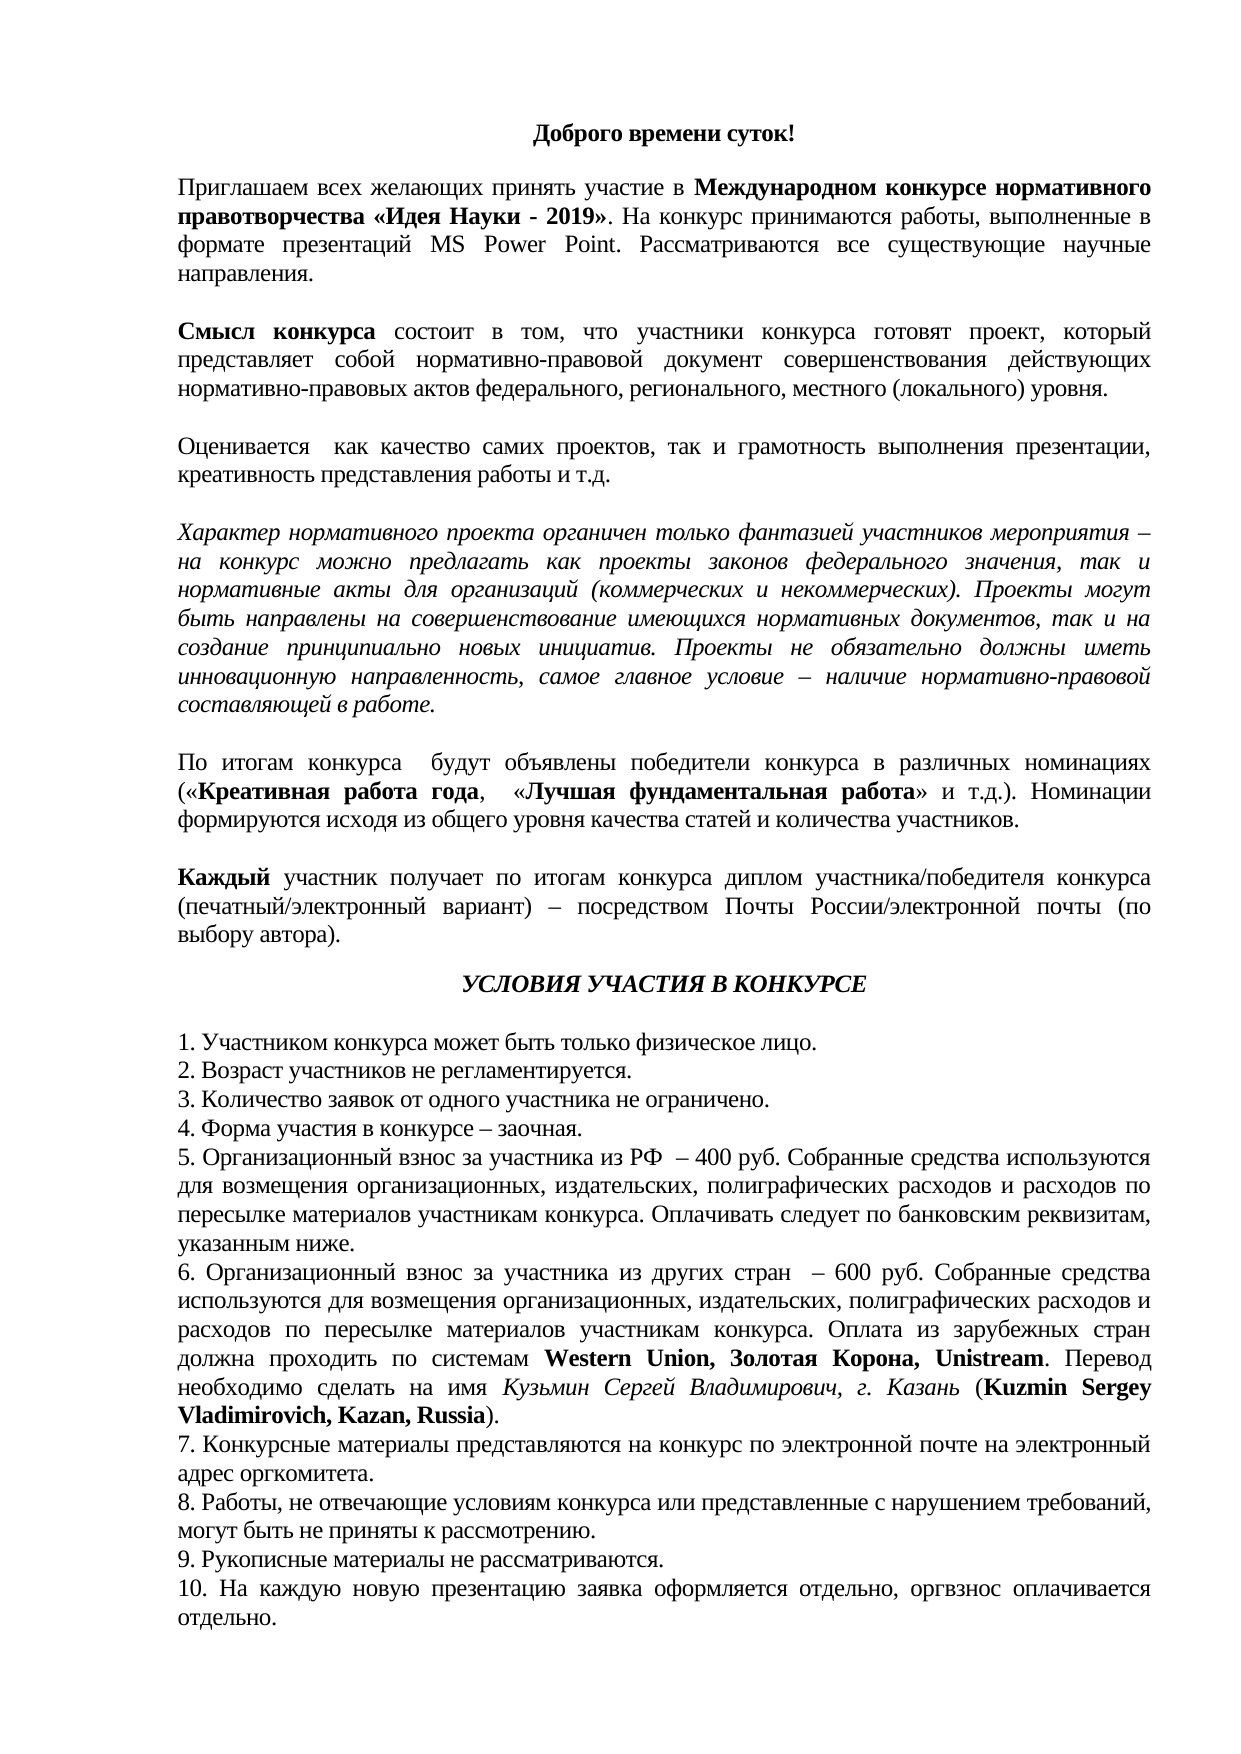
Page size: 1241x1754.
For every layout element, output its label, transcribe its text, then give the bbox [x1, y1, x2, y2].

text 4. Форма участия в конкурсе – заочная. [177, 1113, 1152, 1142]
text Характер нормативного проекта органичен только фантазией участников мероприятия – на конкурс можно предлагать как проекты законов федерального значения, так и нормативные акты для организаций (коммерческих и некоммерческих). Проекты могут быть направлены на совершенствование имеющихся нормативных документов, так и на создание принципиально новых инициатив. Проекты не обязательно должны иметь инновационную направленность, самое главное условие – наличие нормативно-правовой составляющей в работе. [177, 517, 1152, 718]
text 2. Возраст участников не регламентируется. [177, 1055, 1152, 1084]
text 9. Рукописные материалы не рассматриваются. [177, 1544, 1152, 1573]
text Смысл конкурса состоит в том, что участники конкурса готовят проект, который представляет собой нормативно-правовой документ совершенствования действующих нормативно-правовых актов федерального, регионального, местного (локального) уровня. [177, 316, 1152, 402]
text 8. Работы, не отвечающие условиям конкурса или представленные с нарушением требований, могут быть не приняты к рассмотрению. [177, 1487, 1152, 1544]
text УСЛОВИЯ УЧАСТИЯ В КОНКУРСЕ [177, 969, 1152, 998]
text Доброго времени суток! [59, 118, 1152, 147]
text 7. Конкурсные материалы представляются на конкурс по электронной почте на электронный адрес оргкомитета. [177, 1429, 1152, 1487]
text Оценивается как качество самих проектов, так и грамотность выполнения презентации, креативность представления работы и т.д. [177, 431, 1152, 488]
text 6. Организационный взнос за участника из других стран – 600 руб. Собранные средства используются для возмещения организационных, издательских, полиграфических расходов и расходов по пересылке материалов участникам конкурса. Оплата из зарубежных стран должна проходить по системам Western Union, Золотая Корона, Unistream. Перевод необходимо сделать на имя Кузьмин Сергей Владимирович, г. Казань (Kuzmin Sergey Vladimirovich, Kazan, Russia). [177, 1257, 1152, 1429]
text 3. Количество заявок от одного участника не ограничено. [177, 1084, 1152, 1113]
text Приглашаем всех желающих принять участие в Международном конкурсе нормативного правотворчества «Идея Науки - 2019». На конкурс принимаются работы, выполненные в формате презентаций MS Power Point. Рассматриваются все существующие научные направления. [177, 172, 1152, 287]
text Каждый участник получает по итогам конкурса диплом участника/победителя конкурса (печатный/электронный вариант) – посредством Почты России/электронной почты (по выбору автора). [177, 862, 1152, 948]
text По итогам конкурса будут объявлены победители конкурса в различных номинациях («Креативная работа года, «Лучшая фундаментальная работа» и т.д.). Номинации формируются исходя из общего уровня качества статей и количества участников. [177, 747, 1152, 833]
text 10. На каждую новую презентацию заявка оформляется отдельно, оргвзнос оплачивается отдельно. [177, 1573, 1152, 1630]
text 5. Организационный взнос за участника из РФ – 400 руб. Собранные средства используются для возмещения организационных, издательских, полиграфических расходов и расходов по пересылке материалов участникам конкурса. Оплачивать следует по банковским реквизитам, указанным ниже. [177, 1142, 1152, 1257]
text 1. Участником конкурса может быть только физическое лицо. [177, 998, 1152, 1055]
